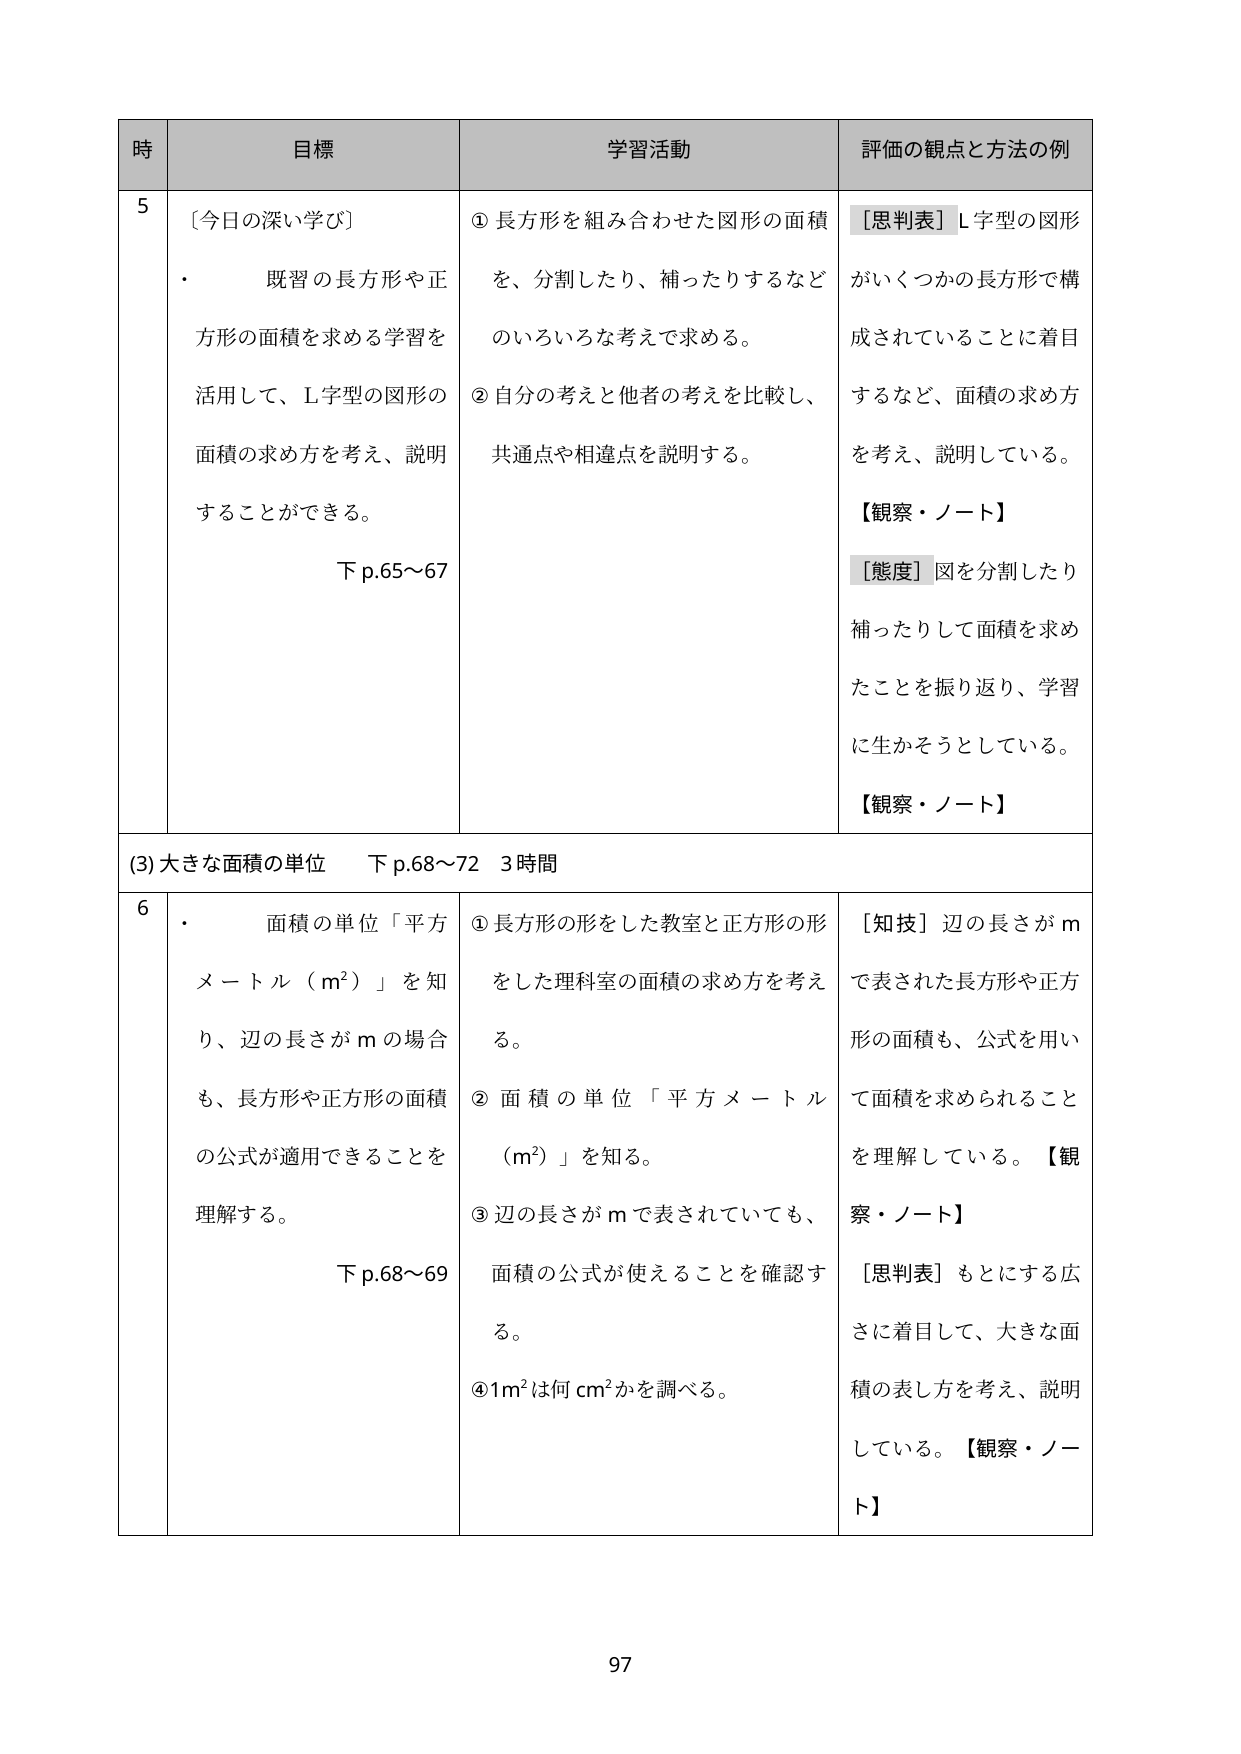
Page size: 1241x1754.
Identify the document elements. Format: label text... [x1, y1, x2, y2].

table_cell (3) 大きな面積の単位 下p.68～72 3時間 [119, 834, 1092, 892]
table_header 目標 [168, 120, 459, 190]
table_cell ［思判表］L字型の図形がいくつかの長方形で構成されていることに着目するなど、面積の求め方を考え、説明している。【観察・ノート】 ［態度］図を分割したり補ったりして面積を求めたことを振り返り、学習に生かそうとしている。【観察・ノート】 [839, 191, 1092, 832]
table_cell 面積の単位「平方メートル（m2）」を知り、辺の長さがmの場合も、長方形や正方形の面積の公式が適用できることを理解する。 下p.68～69 [168, 893, 459, 1534]
table_cell ［知技］辺の長さがmで表された長方形や正方形の面積も、公式を用いて面積を求められることを理解している。【観察・ノート】 ［思判表］もとにする広さに着目して、大きな面積の表し方を考え、説明している。【観察・ノート】 [839, 893, 1092, 1534]
table_cell ①長方形の形をした教室と正方形の形をした理科室の面積の求め方を考える。 ②面積の単位「平方メートル（m2）」を知る。 ③辺の長さがmで表されていても、面積の公式が使えることを確認する。 ④1m2は何cm2かを調べる。 [460, 893, 838, 1534]
table_header 評価の観点と方法の例 [839, 120, 1092, 190]
table_cell ①長方形を組み合わせた図形の面積を、分割したり、補ったりするなどのいろいろな考えで求める。 ②自分の考えと他者の考えを比較し、共通点や相違点を説明する。 [460, 191, 838, 832]
table_header 学習活動 [460, 120, 838, 190]
table_cell 6 [119, 893, 167, 1534]
table_cell 〔今日の深い学び〕 既習の長方形や正方形の面積を求める学習を活用して、Ｌ字型の図形の面積の求め方を考え、説明することができる。 下p.65～67 [168, 191, 459, 832]
table_cell 5 [119, 191, 167, 832]
table_header 時 [119, 120, 167, 190]
